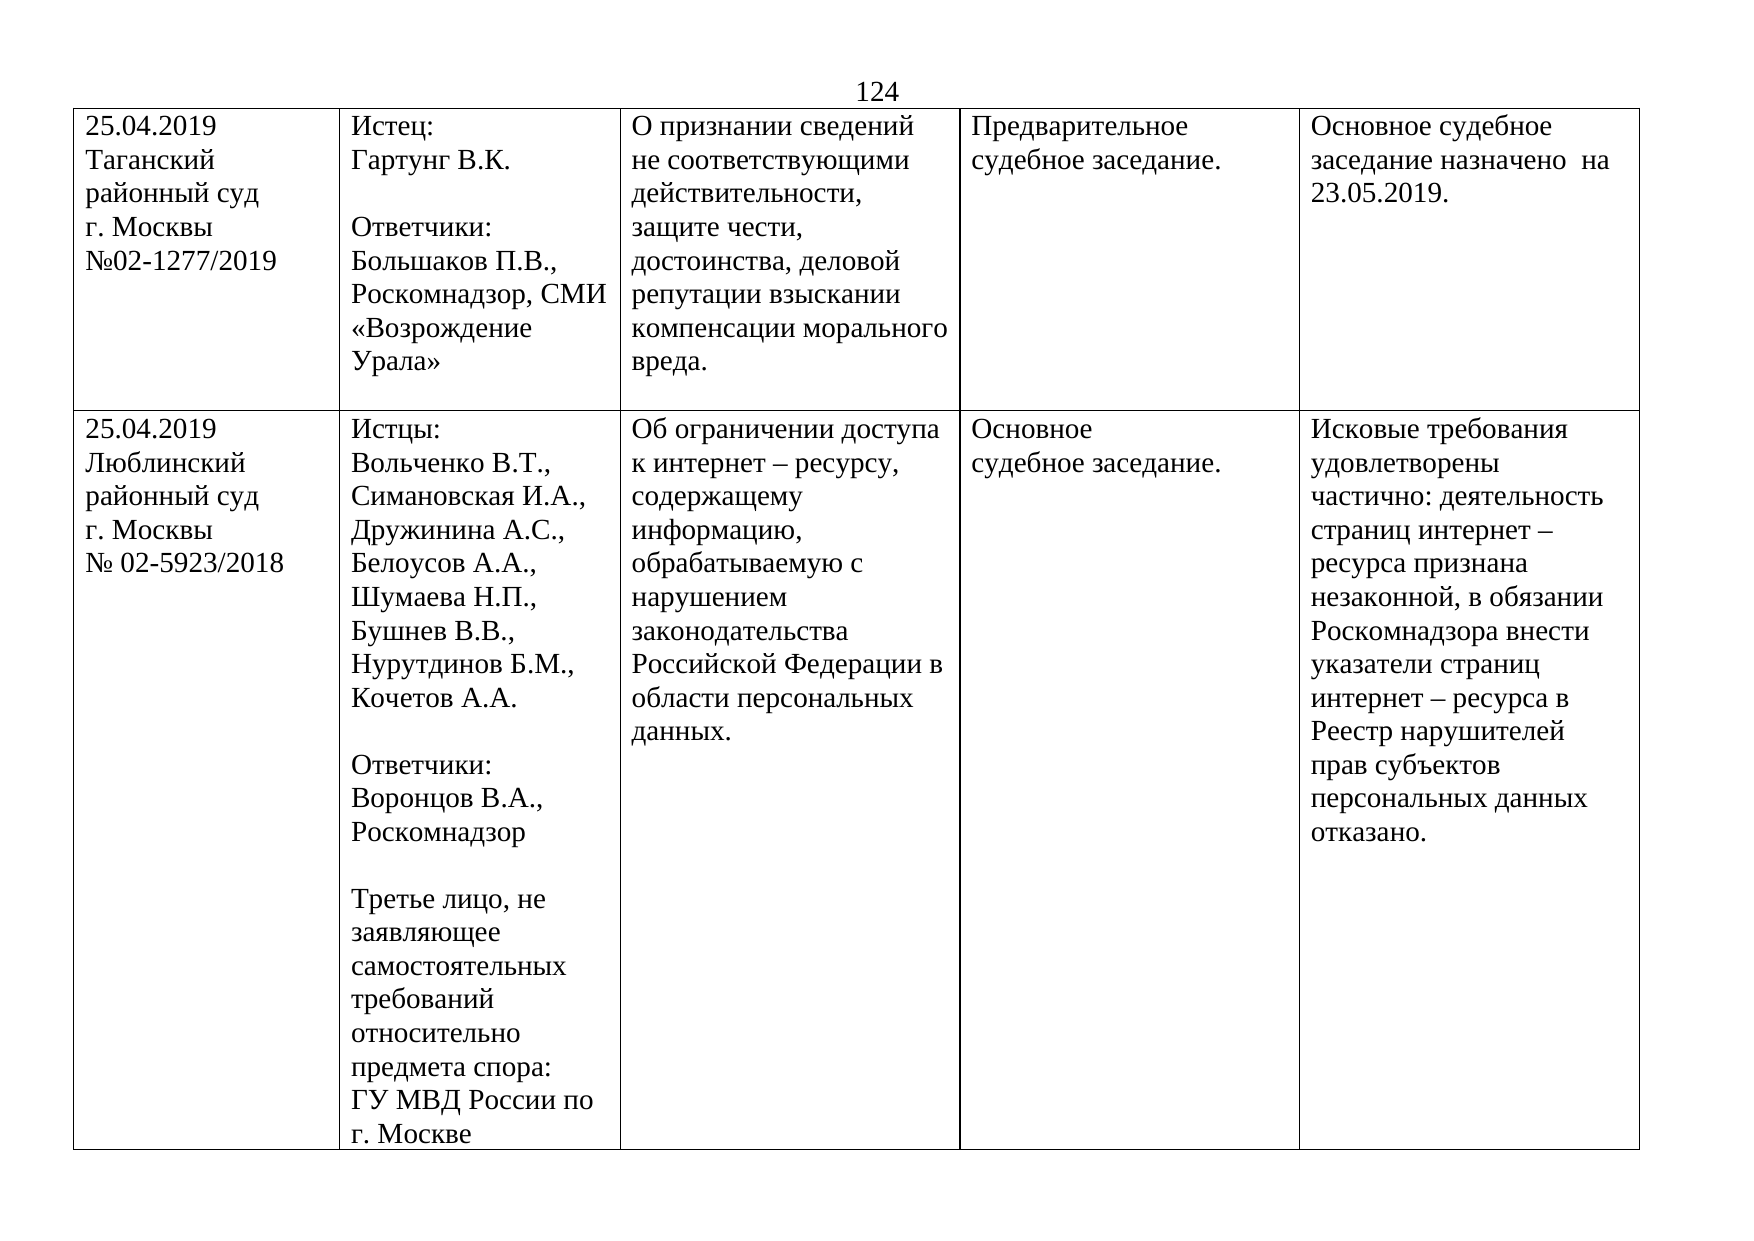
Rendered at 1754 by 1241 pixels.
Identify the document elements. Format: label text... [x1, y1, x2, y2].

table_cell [340, 411, 620, 1149]
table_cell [961, 411, 1299, 1149]
table_cell Истец: Гартунг В.К. Ответчики: Большаков П.В., Роскомнадзор, СМИ «Возрождение Урала» [340, 109, 620, 410]
table_cell Предварительное судебное заседание. [961, 109, 1299, 410]
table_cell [1300, 411, 1639, 1149]
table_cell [621, 411, 959, 1149]
table_cell 25.04.2019 Таганский районный суд г. Москвы №02-1277/2019 [74, 109, 339, 410]
table_cell О признании сведений не соответствующими действительности, защите чести, достоинства, деловой репутации взыскании компенсации морального вреда. [621, 109, 959, 410]
table_cell Основное судебное заседание назначено на 23.05.2019. [1300, 109, 1639, 410]
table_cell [74, 411, 339, 1149]
